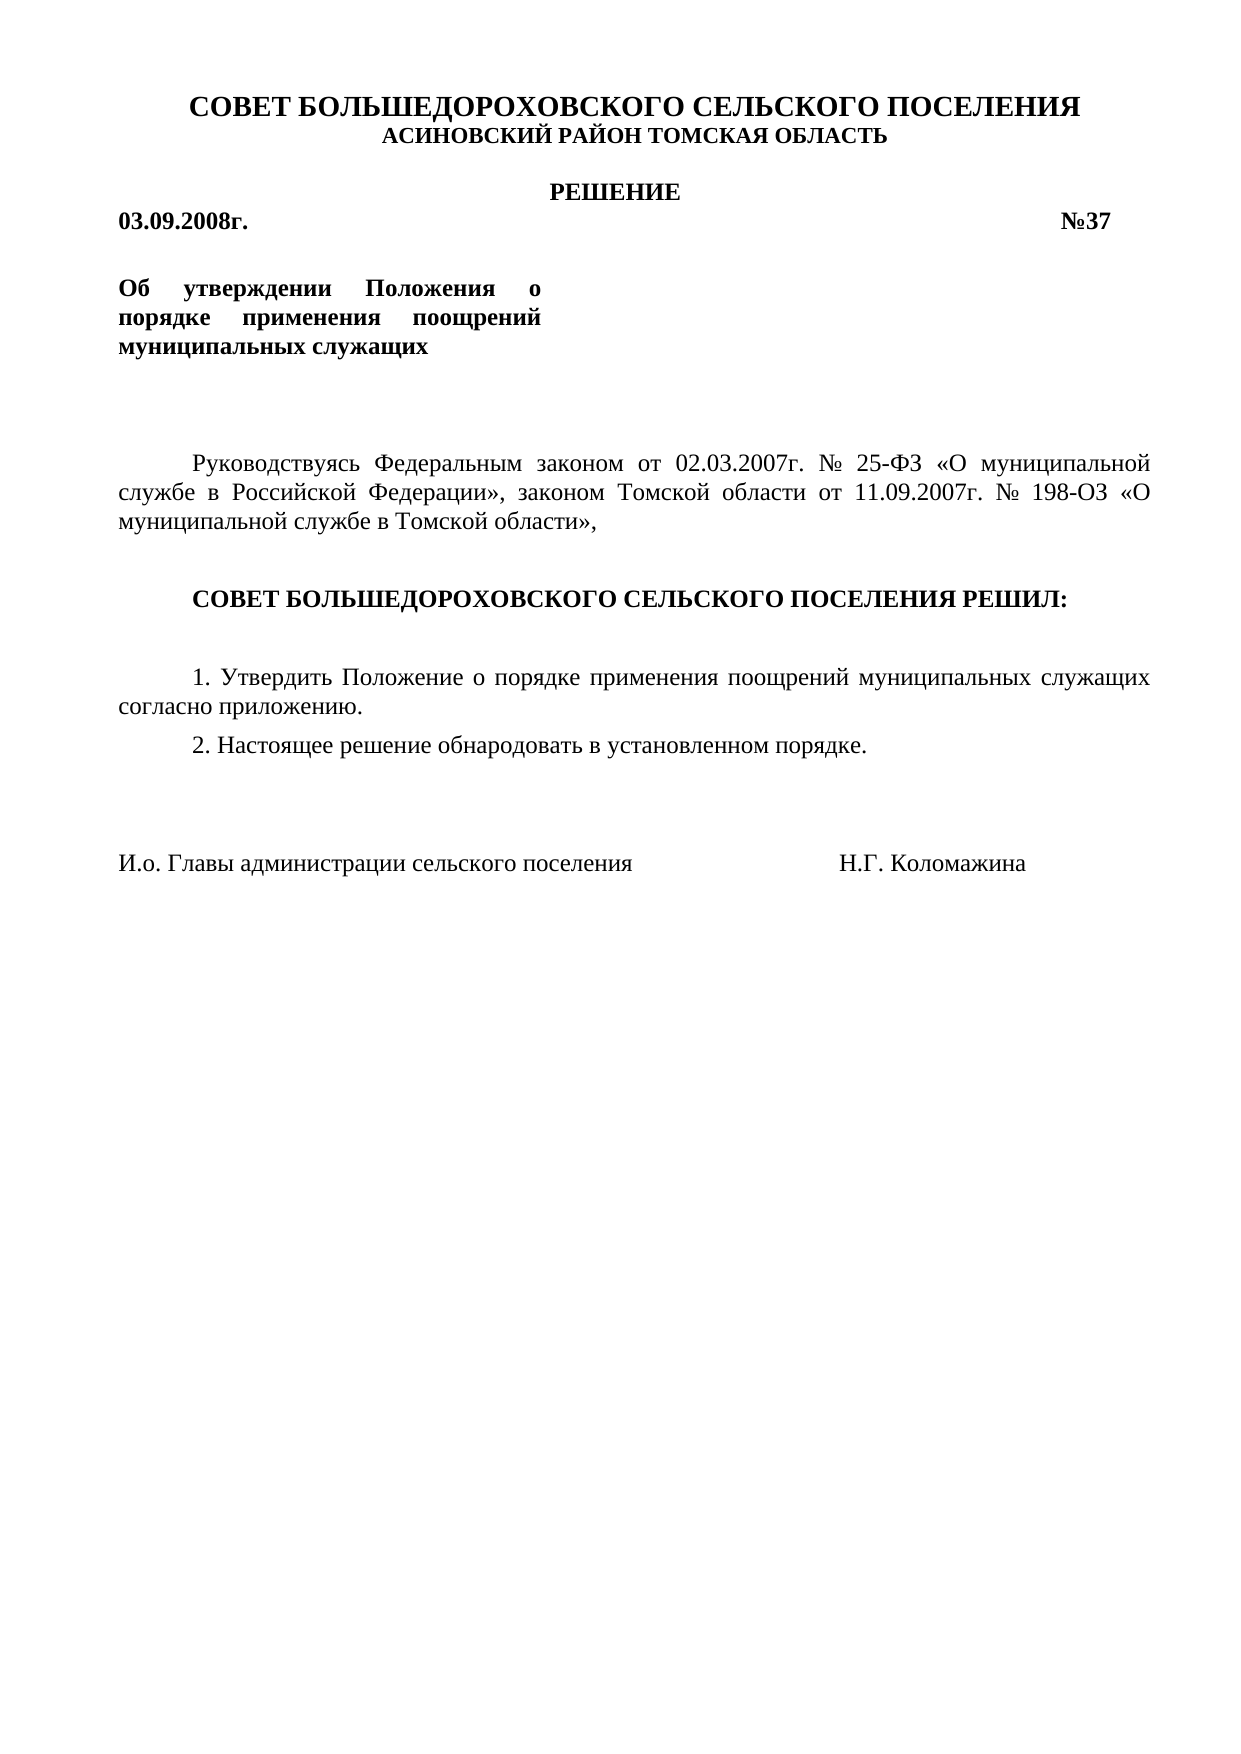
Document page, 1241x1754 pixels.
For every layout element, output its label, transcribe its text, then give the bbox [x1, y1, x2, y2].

text И.о. Главы администрации сельского поселения Н.Г. Коломажина [118, 848, 1152, 877]
text Руководствуясь Федеральным законом от 02.03.2007г. № 25-ФЗ «О муниципальной службе в Российской Федерации», законом Томской области от 11.09.2007г. № 198-ОЗ «О муниципальной службе в Томской области», [118, 448, 1152, 534]
text 2. Настоящее решение обнародовать в установленном порядке. [118, 730, 1152, 759]
text 03.09.2008г. №37 [118, 206, 1152, 235]
text АСИНОВСКИЙ РАЙОН ТОМСКАЯ ОБЛАСТЬ [118, 122, 1152, 148]
text РЕШЕНИЕ [118, 177, 1152, 206]
text Об утверждении Положения о порядке применения поощрений муниципальных служащих [118, 273, 541, 359]
text 1. Утвердить Положение о порядке применения поощрений муниципальных служащих согласно приложению. [118, 662, 1152, 720]
text СОВЕТ БОЛЬШЕДОРОХОВСКОГО СЕЛЬСКОГО ПОСЕЛЕНИЯ [118, 89, 1152, 122]
text СОВЕТ БОЛЬШЕДОРОХОВСКОГО СЕЛЬСКОГО ПОСЕЛЕНИЯ РЕШИЛ: [118, 584, 1152, 613]
